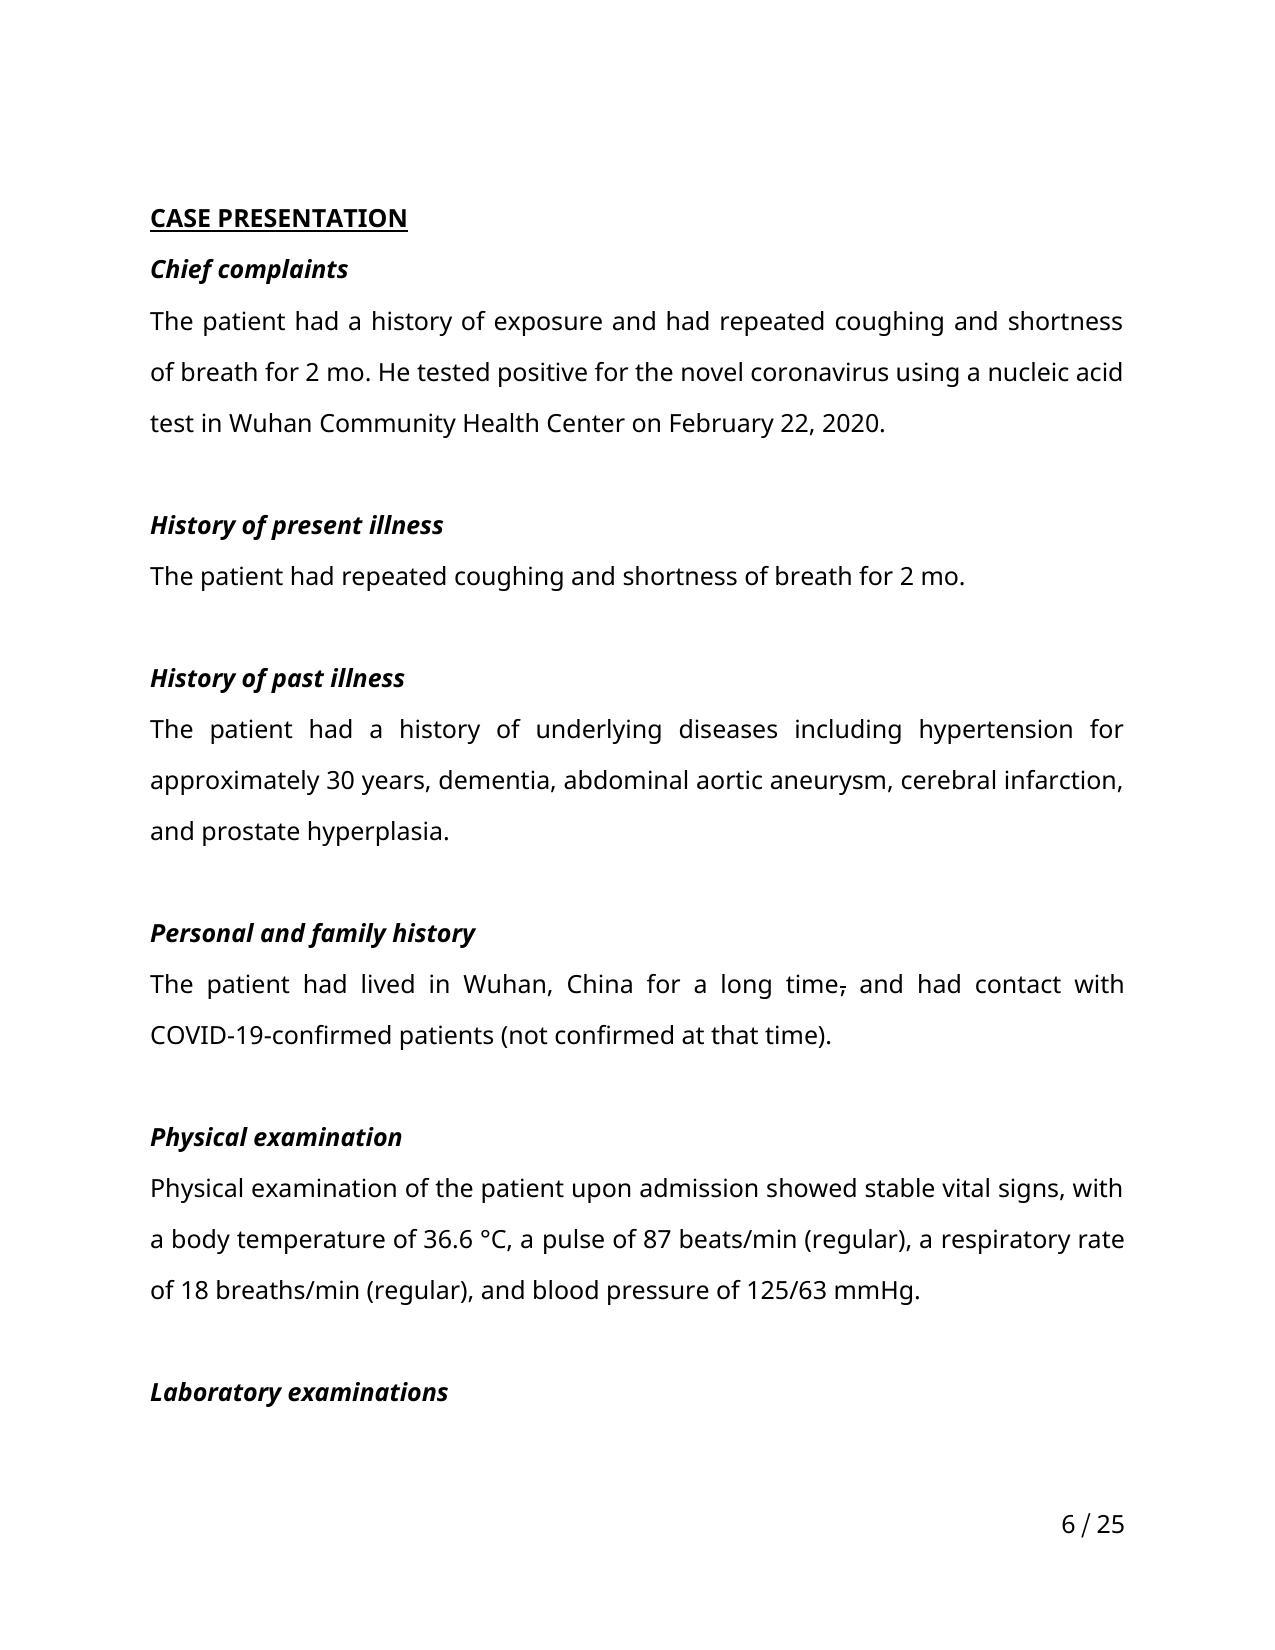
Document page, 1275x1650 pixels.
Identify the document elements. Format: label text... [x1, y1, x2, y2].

text The patient had a history of underlying diseases including hypertension for approximately 30 years, dementia, abdominal aortic aneurysm, cerebral infarction, and prostate hyperplasia. [150, 711, 1125, 848]
text Personal and family history [150, 916, 1125, 950]
text The patient had a history of exposure and had repeated coughing and shortness of breath for 2 mo. He tested positive for the novel coronavirus using a nucleic acid test in Wuhan Community Health Center on February 22, 2020. [150, 303, 1125, 439]
text Physical examination of the patient upon admission showed stable vital signs, with a body temperature of 36.6 °C, a pulse of 87 beats/min (regular), a respiratory rate of 18 breaths/min (regular), and blood pressure of 125/63 mmHg. [150, 1171, 1125, 1307]
text The patient had lived in Wuhan, China for a long time, and had contact with COVID-19-confirmed patients (not confirmed at that time). [150, 967, 1125, 1052]
text History of present illness [150, 507, 1125, 541]
text History of past illness [150, 660, 1125, 694]
text The patient had repeated coughing and shortness of breath for 2 mo. [150, 558, 1125, 592]
text Chief complaints [150, 252, 1125, 286]
text Physical examination [150, 1120, 1125, 1154]
text Laboratory examinations [150, 1375, 1125, 1409]
text CASE PRESENTATION [150, 201, 1125, 235]
